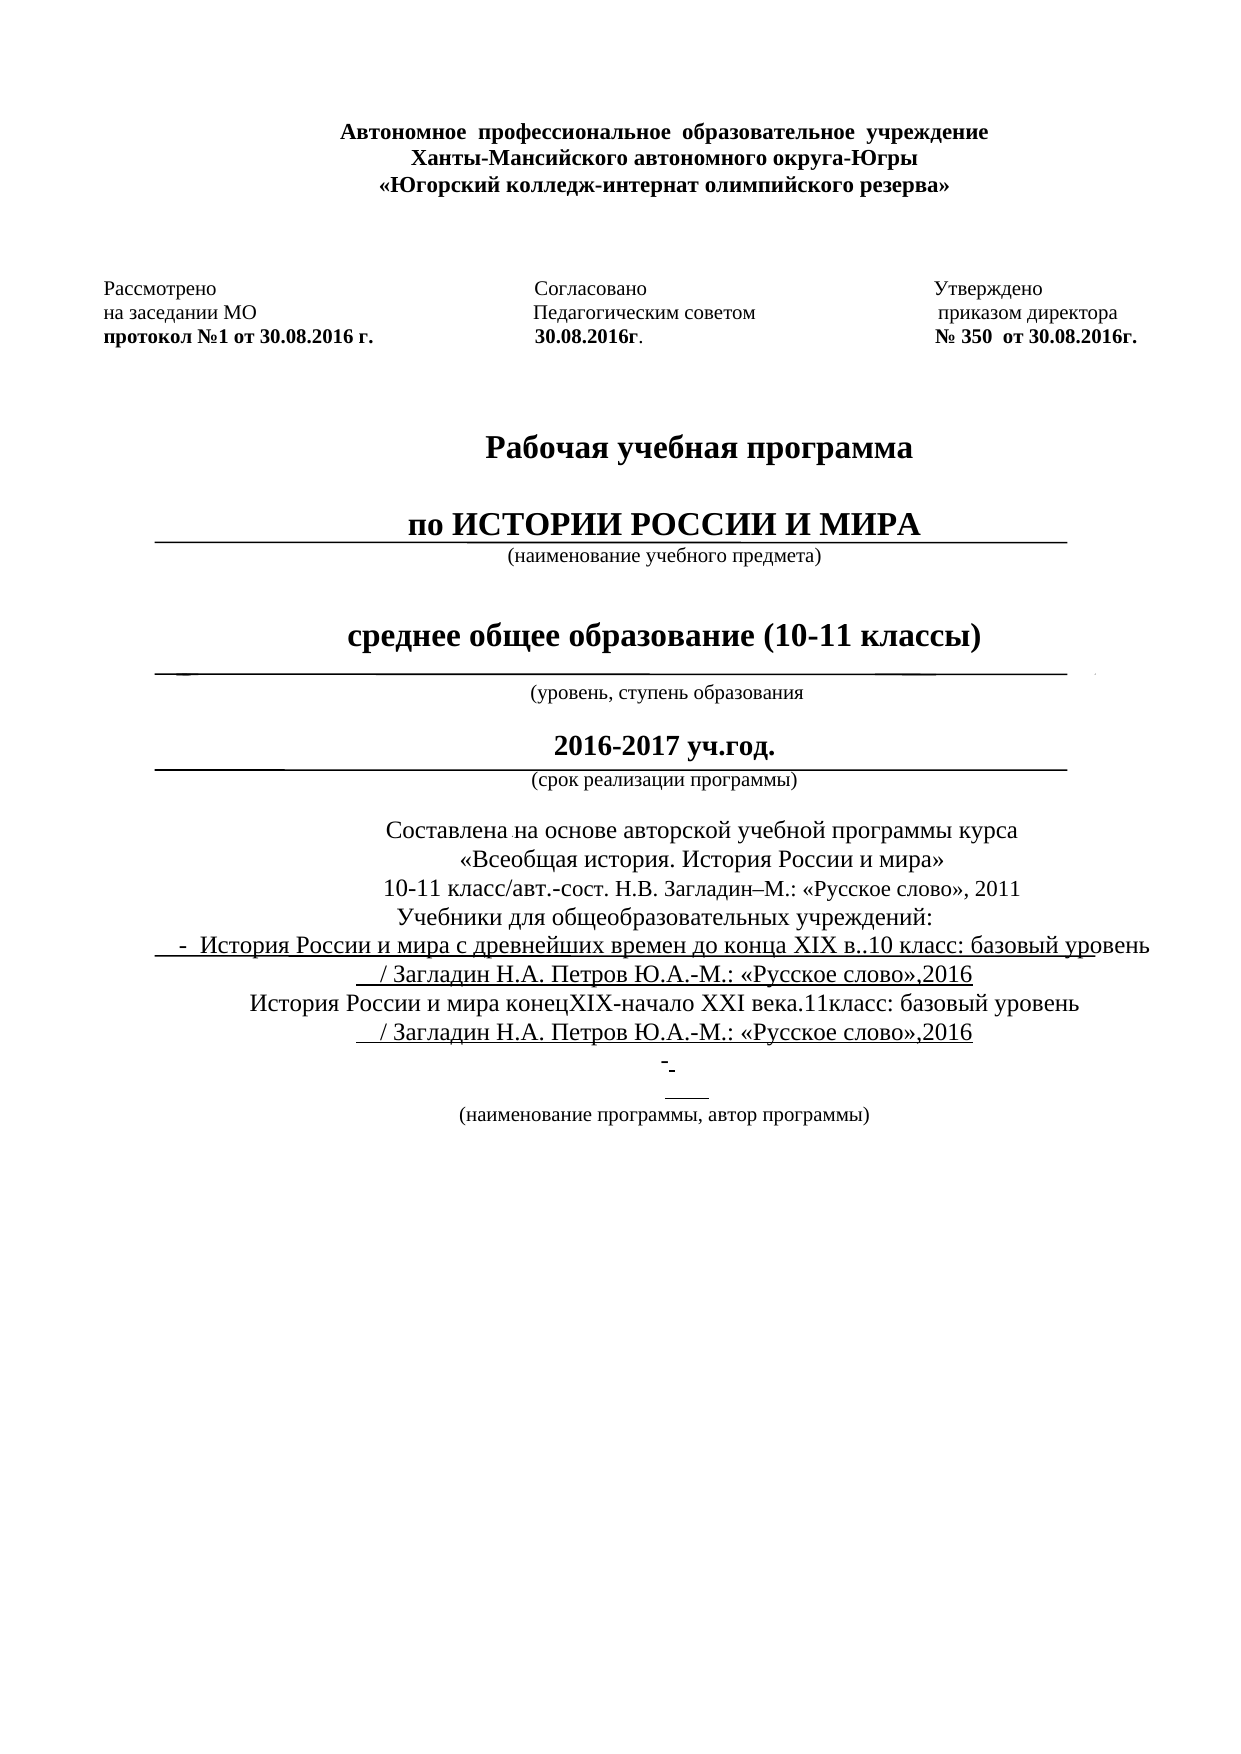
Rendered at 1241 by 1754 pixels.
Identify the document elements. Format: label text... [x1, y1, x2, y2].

text Составлена на основе авторской учебной программы курса «Всеобщая история. История России и мира» 10-11 класс/авт.-сост. Н.В. Загладин–М.: «Русское слово», 2011 [252, 815, 1152, 902]
text (срок реализации программы) [177, 767, 1152, 791]
text - История России и мира с древнейших времен до конца XIX в..10 класс: базовый уровень [177, 930, 1152, 959]
text на заседании МО Педагогическим советом приказом директора [103, 300, 1152, 324]
text Рабочая учебная программа [88, 427, 1152, 466]
text (уровень, ступень образования [177, 680, 1152, 704]
text / Загладин Н.А. Петров Ю.А.-М.: «Русское слово»,2016 - [177, 1017, 1152, 1074]
text по ИСТОРИИ РОССИИ И МИРА [177, 504, 1152, 542]
text «Югорский колледж-интернат олимпийского резерва» [177, 171, 1152, 197]
text (наименование учебного предмета) [177, 542, 1152, 567]
text (наименование программы, автор программы) [177, 1102, 1152, 1126]
text / Загладин Н.А. Петров Ю.А.-М.: «Русское слово»,2016 История России и мира конецXIX-начало XXI века.11класс: базовый уровень [177, 959, 1152, 1017]
text среднее общее образование (10-11 классы) [177, 615, 1152, 653]
text Ханты-Мансийского автономного округа-Югры [177, 144, 1152, 171]
text Рассмотрено Согласовано Утверждено [103, 276, 1152, 300]
text Автономное профессиональное образовательное учреждение [177, 118, 1152, 144]
text Учебники для общеобразовательных учреждений: [177, 902, 1152, 930]
text 2016-2017 уч.год. [177, 728, 1152, 762]
text протокол №1 от 30.08.2016 г. 30.08.2016г. № 350 от 30.08.2016г. [103, 324, 1152, 348]
